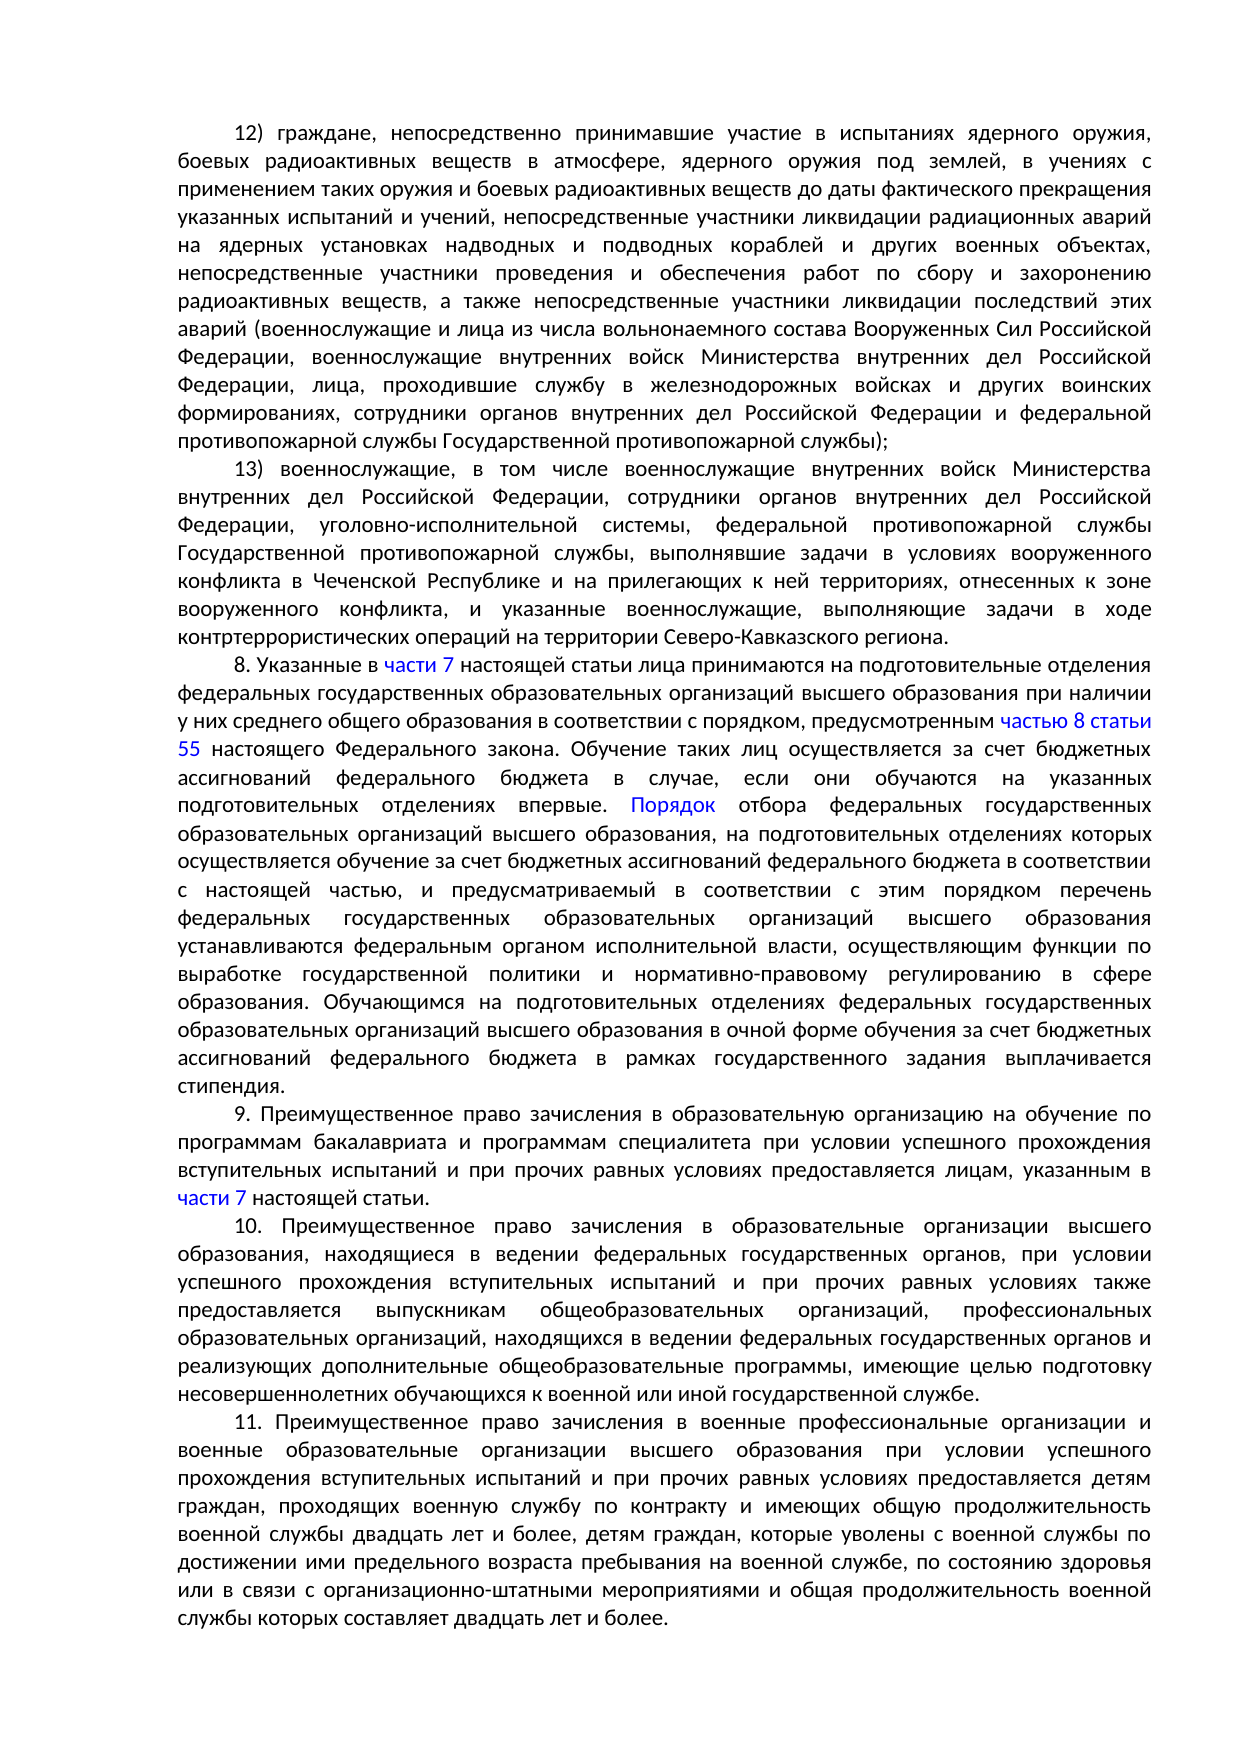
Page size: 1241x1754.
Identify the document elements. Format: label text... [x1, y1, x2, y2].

text 10. Преимущественное право зачисления в образовательные организации высшего образования, находящиеся в ведении федеральных государственных органов, при условии успешного прохождения вступительных испытаний и при прочих равных условиях также предоставляется выпускникам общеобразовательных организаций, профессиональных образовательных организаций, находящихся в ведении федеральных государственных органов и реализующих дополнительные общеобразовательные программы, имеющие целью подготовку несовершеннолетних обучающихся к военной или иной государственной службе. [177, 1211, 1152, 1407]
text 11. Преимущественное право зачисления в военные профессиональные организации и военные образовательные организации высшего образования при условии успешного прохождения вступительных испытаний и при прочих равных условиях предоставляется детям граждан, проходящих военную службу по контракту и имеющих общую продолжительность военной службы двадцать лет и более, детям граждан, которые уволены с военной службы по достижении ими предельного возраста пребывания на военной службе, по состоянию здоровья или в связи с организационно-штатными мероприятиями и общая продолжительность военной службы которых составляет двадцать лет и более. [177, 1407, 1152, 1631]
text 9. Преимущественное право зачисления в образовательную организацию на обучение по программам бакалавриата и программам специалитета при условии успешного прохождения вступительных испытаний и при прочих равных условиях предоставляется лицам, указанным в части 7 настоящей статьи. [177, 1099, 1152, 1211]
text 12) граждане, непосредственно принимавшие участие в испытаниях ядерного оружия, боевых радиоактивных веществ в атмосфере, ядерного оружия под землей, в учениях с применением таких оружия и боевых радиоактивных веществ до даты фактического прекращения указанных испытаний и учений, непосредственные участники ликвидации радиационных аварий на ядерных установках надводных и подводных кораблей и других военных объектах, непосредственные участники проведения и обеспечения работ по сбору и захоронению радиоактивных веществ, а также непосредственные участники ликвидации последствий этих аварий (военнослужащие и лица из числа вольнонаемного состава Вооруженных Сил Российской Федерации, военнослужащие внутренних войск Министерства внутренних дел Российской Федерации, лица, проходившие службу в железнодорожных войсках и других воинских формированиях, сотрудники органов внутренних дел Российской Федерации и федеральной противопожарной службы Государственной противопожарной службы); [177, 118, 1152, 454]
text 13) военнослужащие, в том числе военнослужащие внутренних войск Министерства внутренних дел Российской Федерации, сотрудники органов внутренних дел Российской Федерации, уголовно-исполнительной системы, федеральной противопожарной службы Государственной противопожарной службы, выполнявшие задачи в условиях вооруженного конфликта в Чеченской Республике и на прилегающих к ней территориях, отнесенных к зоне вооруженного конфликта, и указанные военнослужащие, выполняющие задачи в ходе контртеррористических операций на территории Северо-Кавказского региона. [177, 454, 1152, 651]
text 8. Указанные в части 7 настоящей статьи лица принимаются на подготовительные отделения федеральных государственных образовательных организаций высшего образования при наличии у них среднего общего образования в соответствии с порядком, предусмотренным частью 8 статьи 55 настоящего Федерального закона. Обучение таких лиц осуществляется за счет бюджетных ассигнований федерального бюджета в случае, если они обучаются на указанных подготовительных отделениях впервые. Порядок отбора федеральных государственных образовательных организаций высшего образования, на подготовительных отделениях которых осуществляется обучение за счет бюджетных ассигнований федерального бюджета в соответствии с настоящей частью, и предусматриваемый в соответствии с этим порядком перечень федеральных государственных образовательных организаций высшего образования устанавливаются федеральным органом исполнительной власти, осуществляющим функции по выработке государственной политики и нормативно-правовому регулированию в сфере образования. Обучающимся на подготовительных отделениях федеральных государственных образовательных организаций высшего образования в очной форме обучения за счет бюджетных ассигнований федерального бюджета в рамках государственного задания выплачивается стипендия. [177, 651, 1152, 1099]
